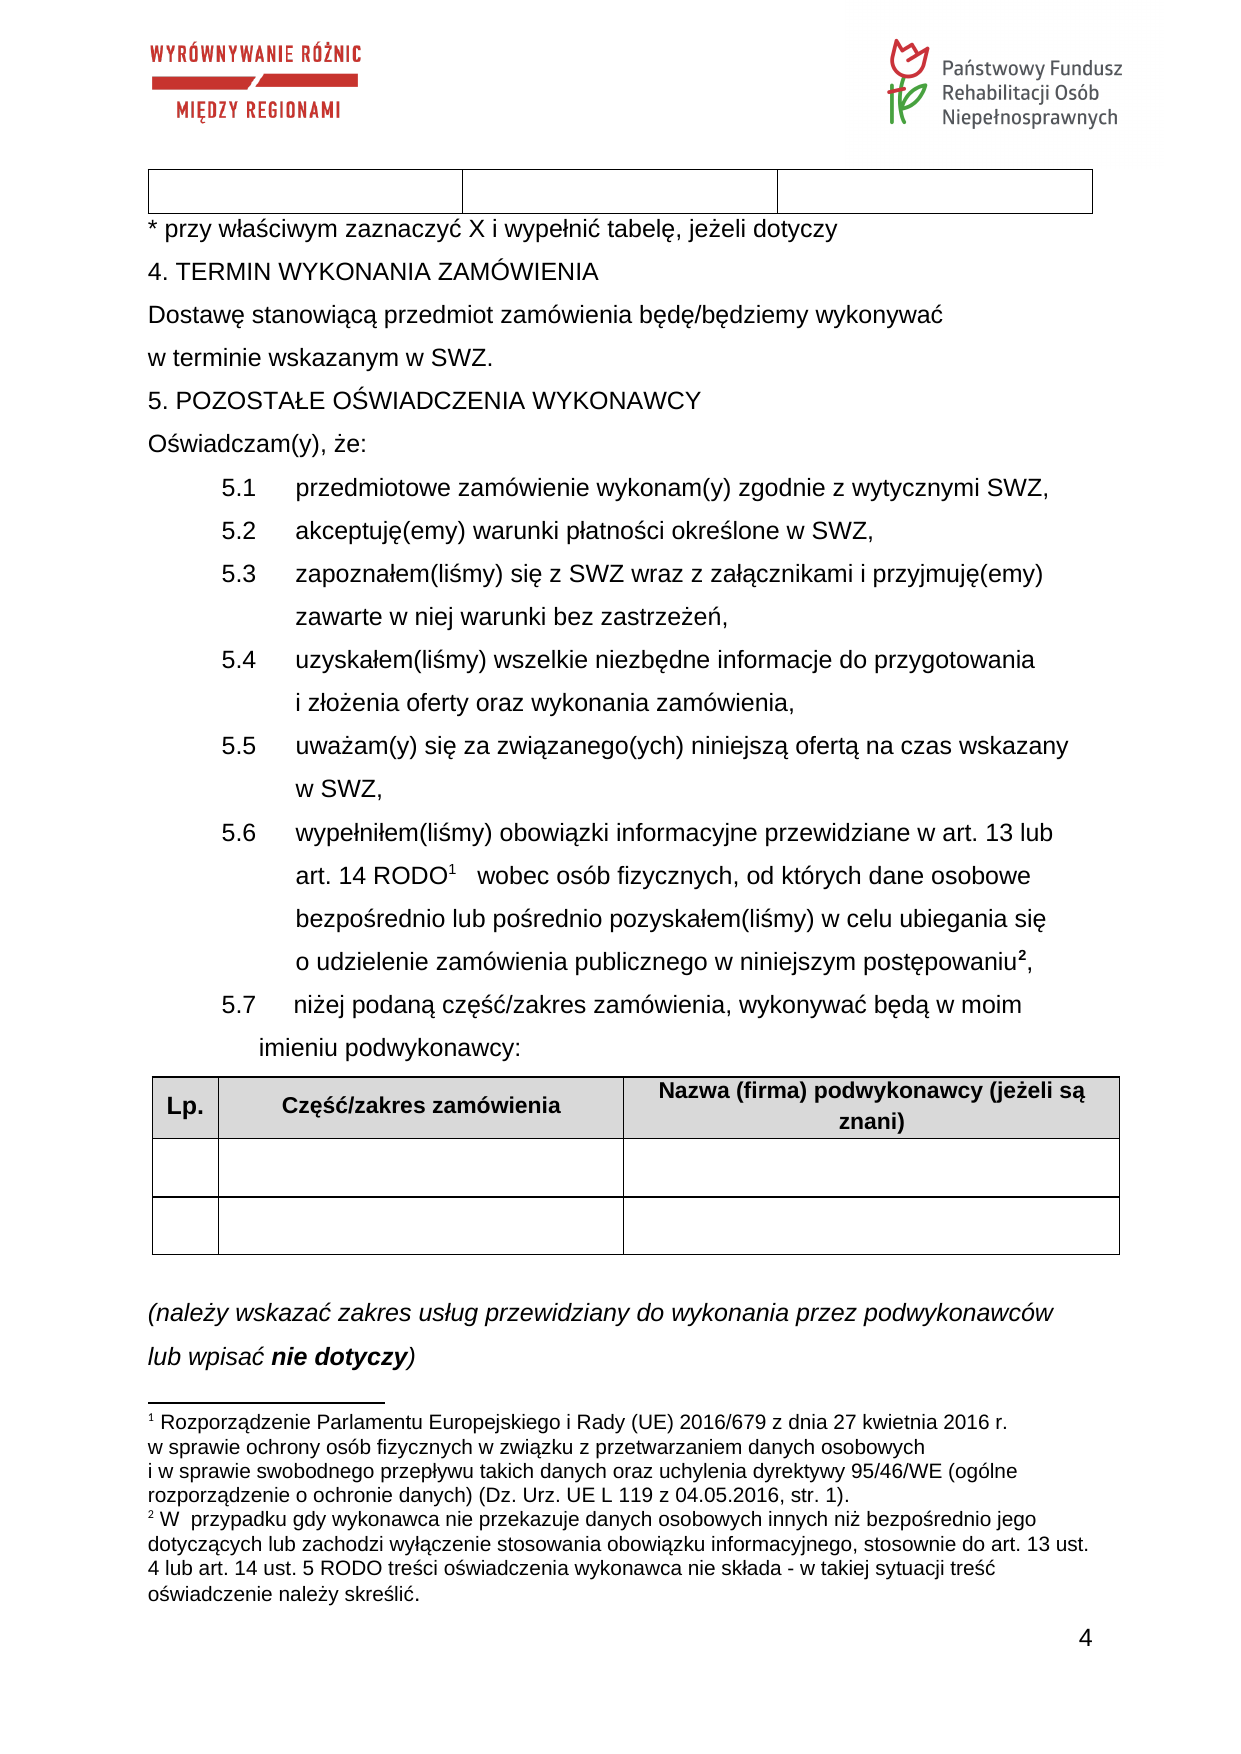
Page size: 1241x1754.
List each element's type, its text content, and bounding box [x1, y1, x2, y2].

text Oświadczam(y), że: [148, 429, 1093, 458]
table_cell [778, 170, 1092, 213]
text Dostawę stanowiącą przedmiot zamówienia będę/będziemy wykonywać w terminie wskazanym w SWZ. [148, 300, 1093, 372]
table_cell [463, 170, 777, 213]
table_cell [219, 1139, 623, 1196]
picture [845, 0, 1164, 169]
text 5.4 uzyskałem(liśmy) wszelkie niezbędne informacje do przygotowania i złożenia oferty oraz wykonania zamówienia, [221, 645, 1093, 717]
table_header Część/zakres zamówienia [219, 1078, 623, 1138]
picture [147, 38, 363, 123]
table_cell [149, 170, 462, 213]
table_cell [624, 1198, 1119, 1254]
table_cell [219, 1198, 623, 1254]
list uważam(y) się za związanego(ych) niniejszą ofertą na czas wskazany w SWZ, [221, 731, 1093, 803]
table_header Lp. [153, 1078, 218, 1138]
table_cell [624, 1139, 1119, 1196]
text 4. TERMIN WYKONANIA ZAMÓWIENIA [148, 257, 1093, 286]
text 5.1 przedmiotowe zamówienie wykonam(y) zgodnie z wytycznymi SWZ, [192, 473, 1093, 501]
text 5.3 zapoznałem(liśmy) się z SWZ wraz z załącznikami i przyjmuję(emy) zawarte w niej warunki bez zastrzeżeń, [221, 559, 1093, 631]
table_cell [153, 1139, 218, 1196]
list niżej podaną część/zakres zamówienia, wykonywać będą w moim imieniu podwykonawcy: [221, 990, 1093, 1062]
text 5.2 akceptuję(emy) warunki płatności określone w SWZ, [185, 516, 1093, 544]
text (należy wskazać zakres usług przewidziany do wykonania przez podwykonawców lub wpisać nie dotyczy) [148, 1298, 1093, 1370]
table_header Nazwa (firma) podwykonawcy (jeżeli są znani) [624, 1078, 1119, 1138]
text 5. POZOSTAŁE OŚWIADCZENIA WYKONAWCY [148, 386, 1093, 415]
list wypełniłem(liśmy) obowiązki informacyjne przewidziane w art. 13 lub art. 14 RODO wobec osób fizycznych, od których dane osobowe bezpośrednio lub pośrednio pozyskałem(liśmy) w celu ubiegania się o udzielenie zamówienia publicznego w niniejszym postępowaniu, [221, 818, 1093, 976]
table_cell [153, 1198, 218, 1254]
text * przy właściwym zaznaczyć X i wypełnić tabelę, jeżeli dotyczy [148, 214, 1093, 243]
